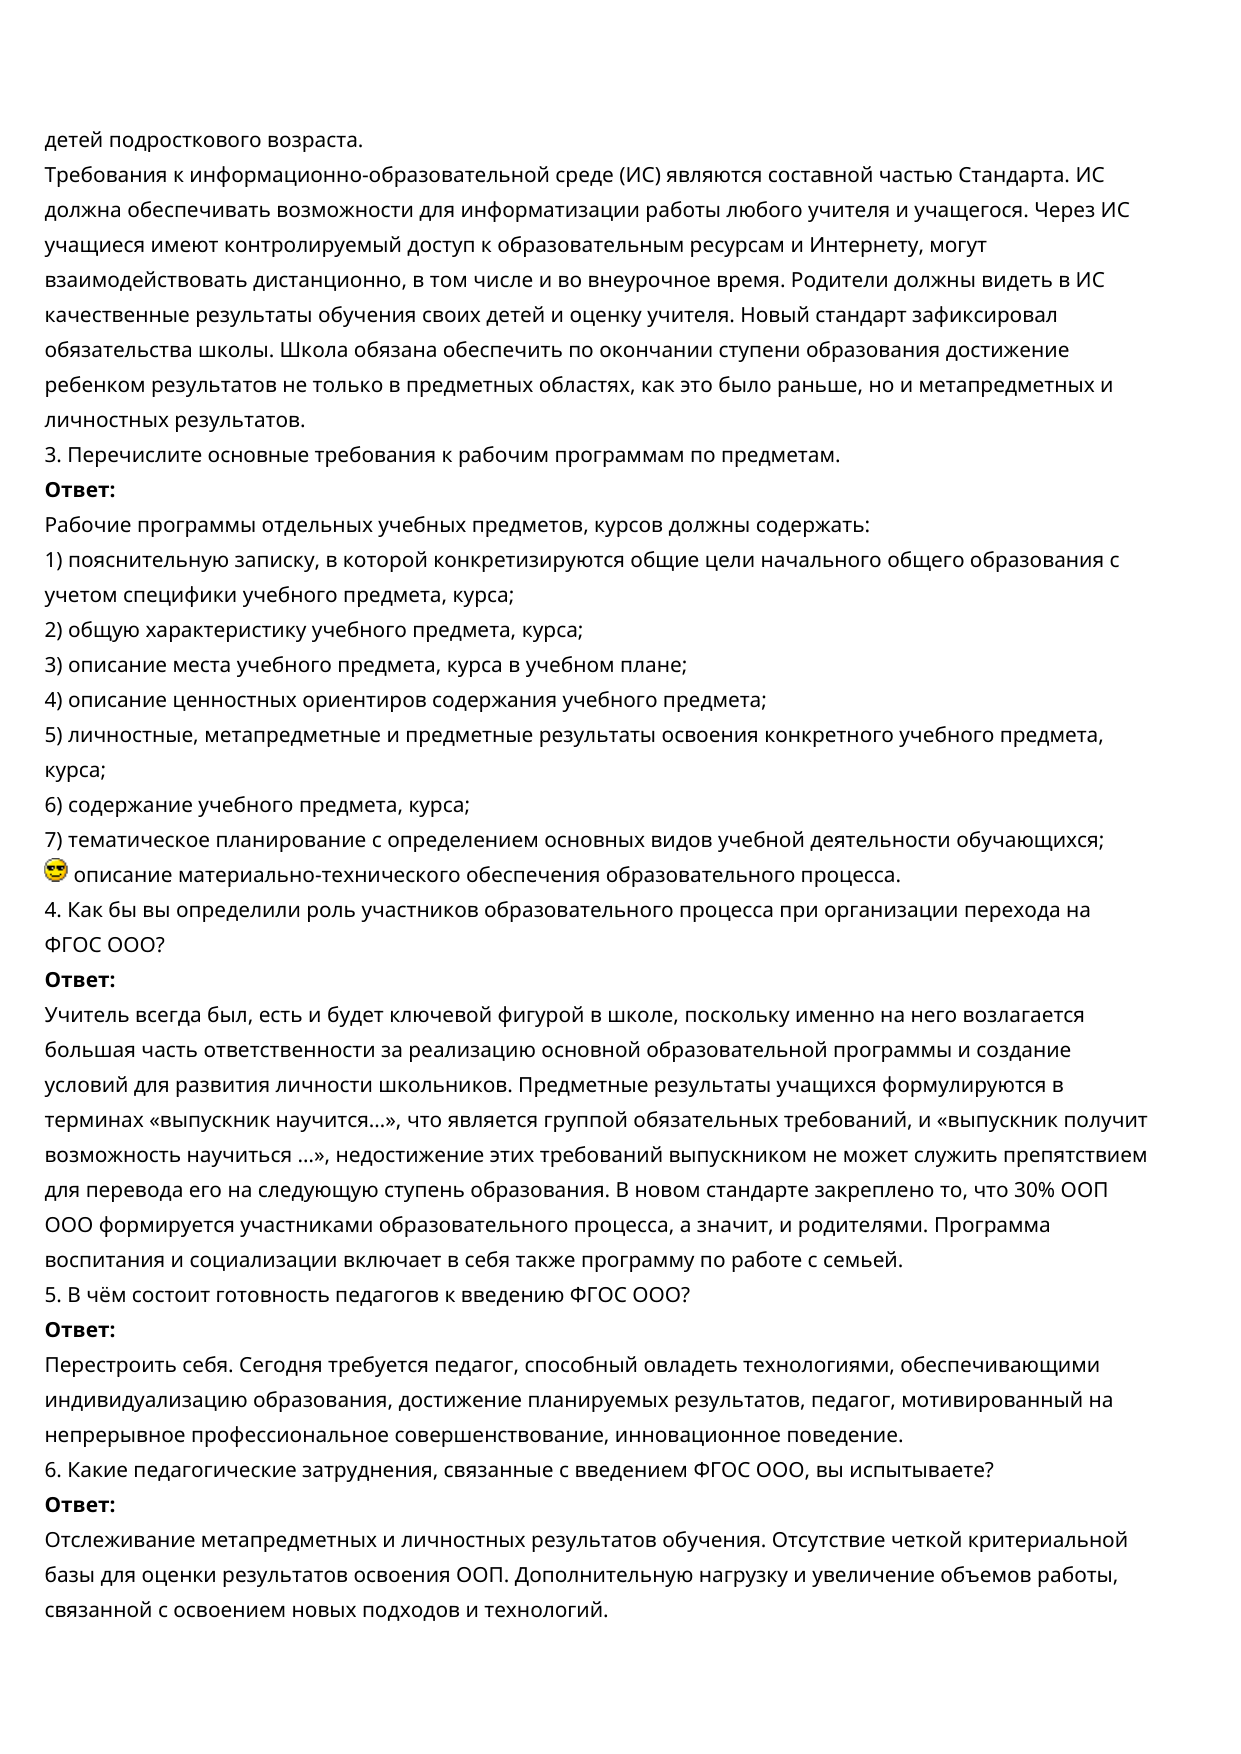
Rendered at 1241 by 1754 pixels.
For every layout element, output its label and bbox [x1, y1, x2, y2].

picture [44, 858, 68, 882]
list [44, 118, 1152, 1623]
